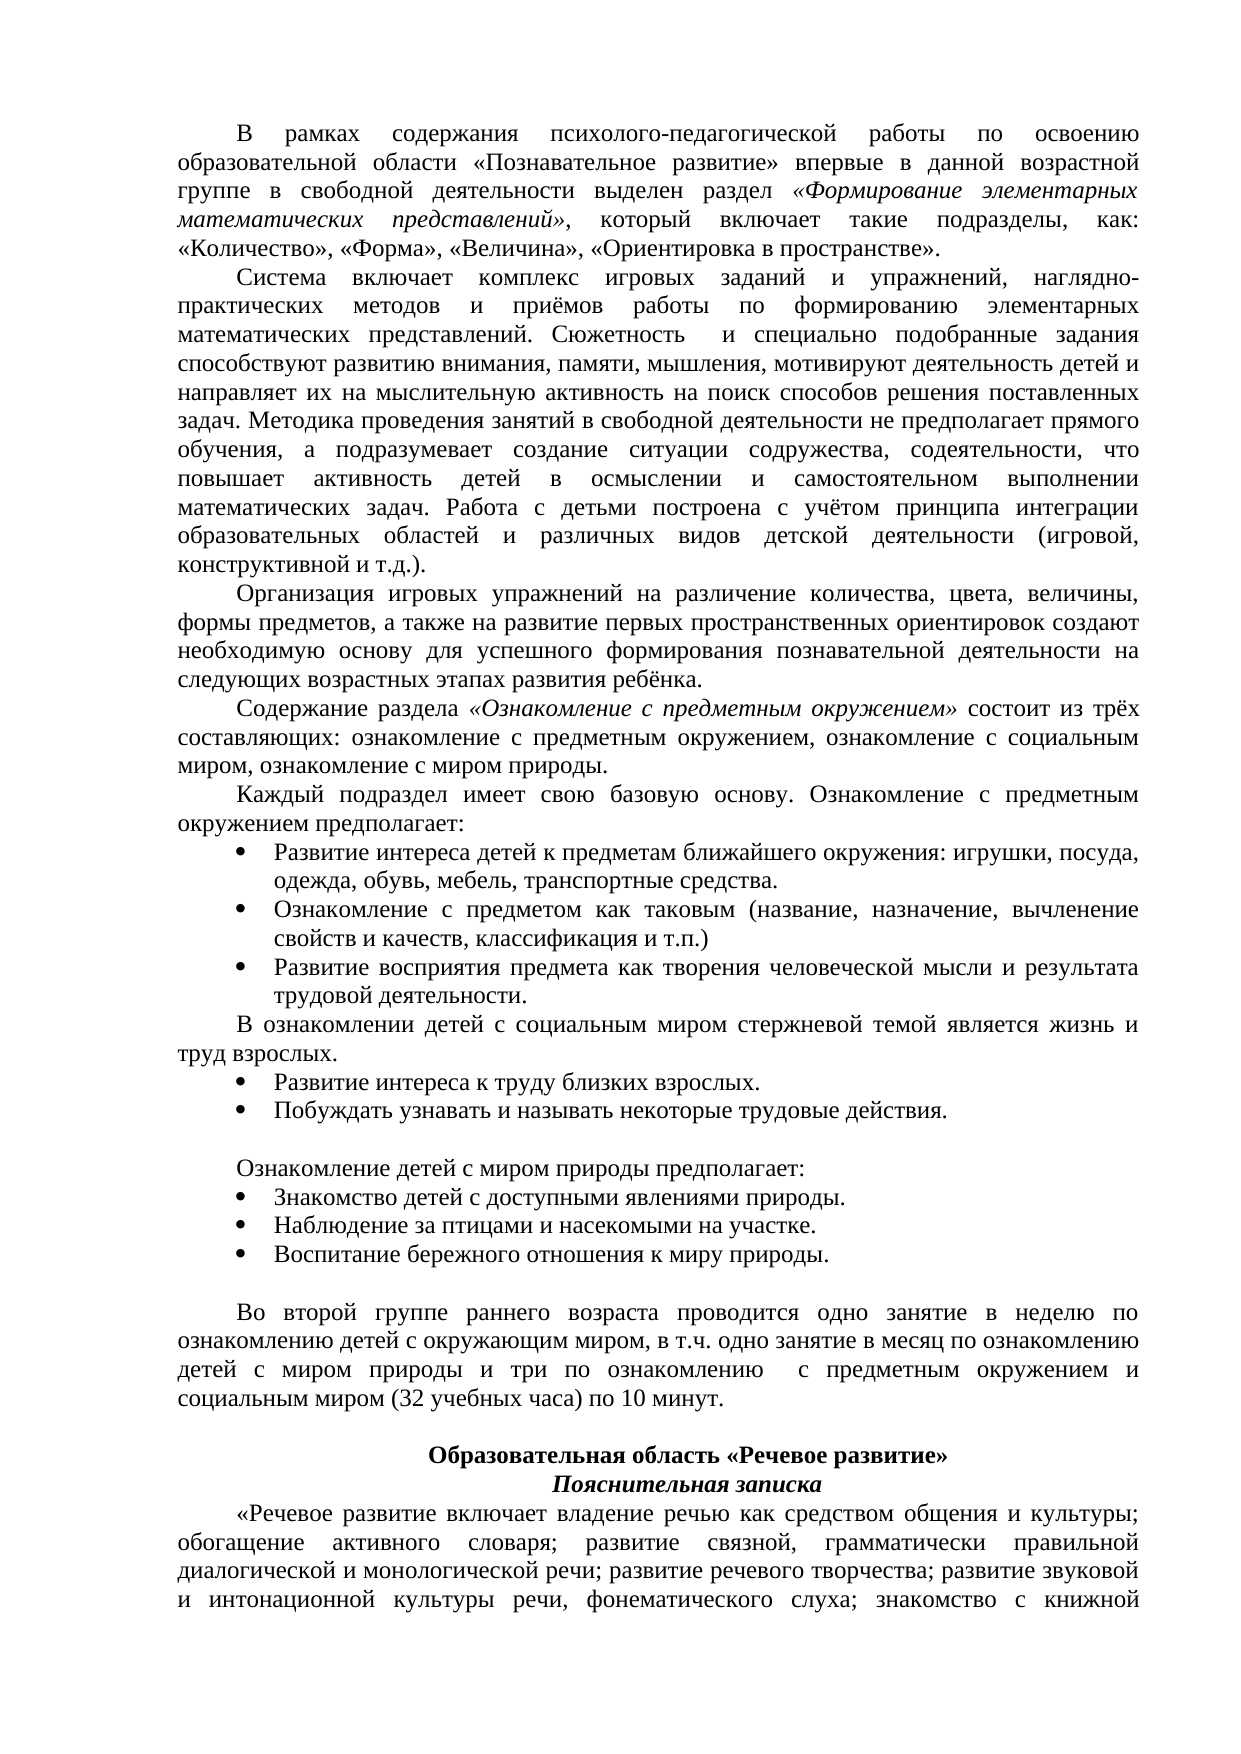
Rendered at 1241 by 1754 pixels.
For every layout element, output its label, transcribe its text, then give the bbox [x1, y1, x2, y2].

list Воспитание бережного отношения к миру природы. [236, 1239, 1140, 1268]
text Каждый подраздел имеет свою базовую основу. Ознакомление с предметным окружением предполагает: [177, 779, 1140, 837]
text В рамках содержания психолого-педагогической работы по освоению образовательной области «Познавательное развитие» впервые в данной возрастной группе в свободной деятельности выделен раздел «Формирование элементарных математических представлений», который включает такие подразделы, как: «Количество», «Форма», «Величина», «Ориентировка в пространстве». [177, 118, 1140, 262]
list Знакомство детей с доступными явлениями природы. [236, 1182, 1140, 1211]
text Содержание раздела «Ознакомление с предметным окружением» состоит из трёх составляющих: ознакомление с предметным окружением, ознакомление с социальным миром, ознакомление с миром природы. [177, 693, 1140, 779]
list Ознакомление детей с миром природы предполагает: [177, 1153, 1140, 1182]
text Во второй группе раннего возраста проводится одно занятие в неделю по ознакомлению детей с окружающим миром, в т.ч. одно занятие в месяц по ознакомлению детей с миром природы и три по ознакомлению с предметным окружением и социальным миром (32 учебных часа) по 10 минут. [177, 1297, 1140, 1412]
list Развитие интереса детей к предметам ближайшего окружения: игрушки, посуда, одежда, обувь, мебель, транспортные средства. [236, 837, 1140, 894]
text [177, 1498, 1140, 1613]
list Ознакомление с предметом как таковым (название, назначение, вычленение свойств и качеств, классификация и т.п.) [236, 894, 1140, 952]
text Система включает комплекс игровых заданий и упражнений, наглядно-практических методов и приёмов работы по формированию элементарных математических представлений. Сюжетность и специально подобранные задания способствуют развитию внимания, памяти, мышления, мотивируют деятельность детей и направляет их на мыслительную активность на поиск способов решения поставленных задач. Методика проведения занятий в свободной деятельности не предполагает прямого обучения, а подразумевает создание ситуации содружества, содеятельности, что повышает активность детей в осмыслении и самостоятельном выполнении математических задач. Работа с детьми построена с учётом принципа интеграции образовательных областей и различных видов детской деятельности (игровой, конструктивной и т.д.). [177, 262, 1140, 578]
text Образовательная область «Речевое развитие» [177, 1441, 1140, 1469]
list В ознакомлении детей с социальным миром стержневой темой является жизнь и труд взрослых. [177, 1009, 1140, 1067]
list Развитие интереса к труду близких взрослых. [236, 1067, 1140, 1096]
list Наблюдение за птицами и насекомыми на участке. [236, 1211, 1140, 1239]
text Организация игровых упражнений на различение количества, цвета, величины, формы предметов, а также на развитие первых пространственных ориентировок создают необходимую основу для успешного формирования познавательной деятельности на следующих возрастных этапах развития ребёнка. [177, 578, 1140, 693]
list Развитие восприятия предмета как творения человеческой мысли и результата трудовой деятельности. [236, 952, 1140, 1009]
text Пояснительная записка [177, 1469, 1140, 1498]
list Побуждать узнавать и называть некоторые трудовые действия. [236, 1096, 1140, 1124]
